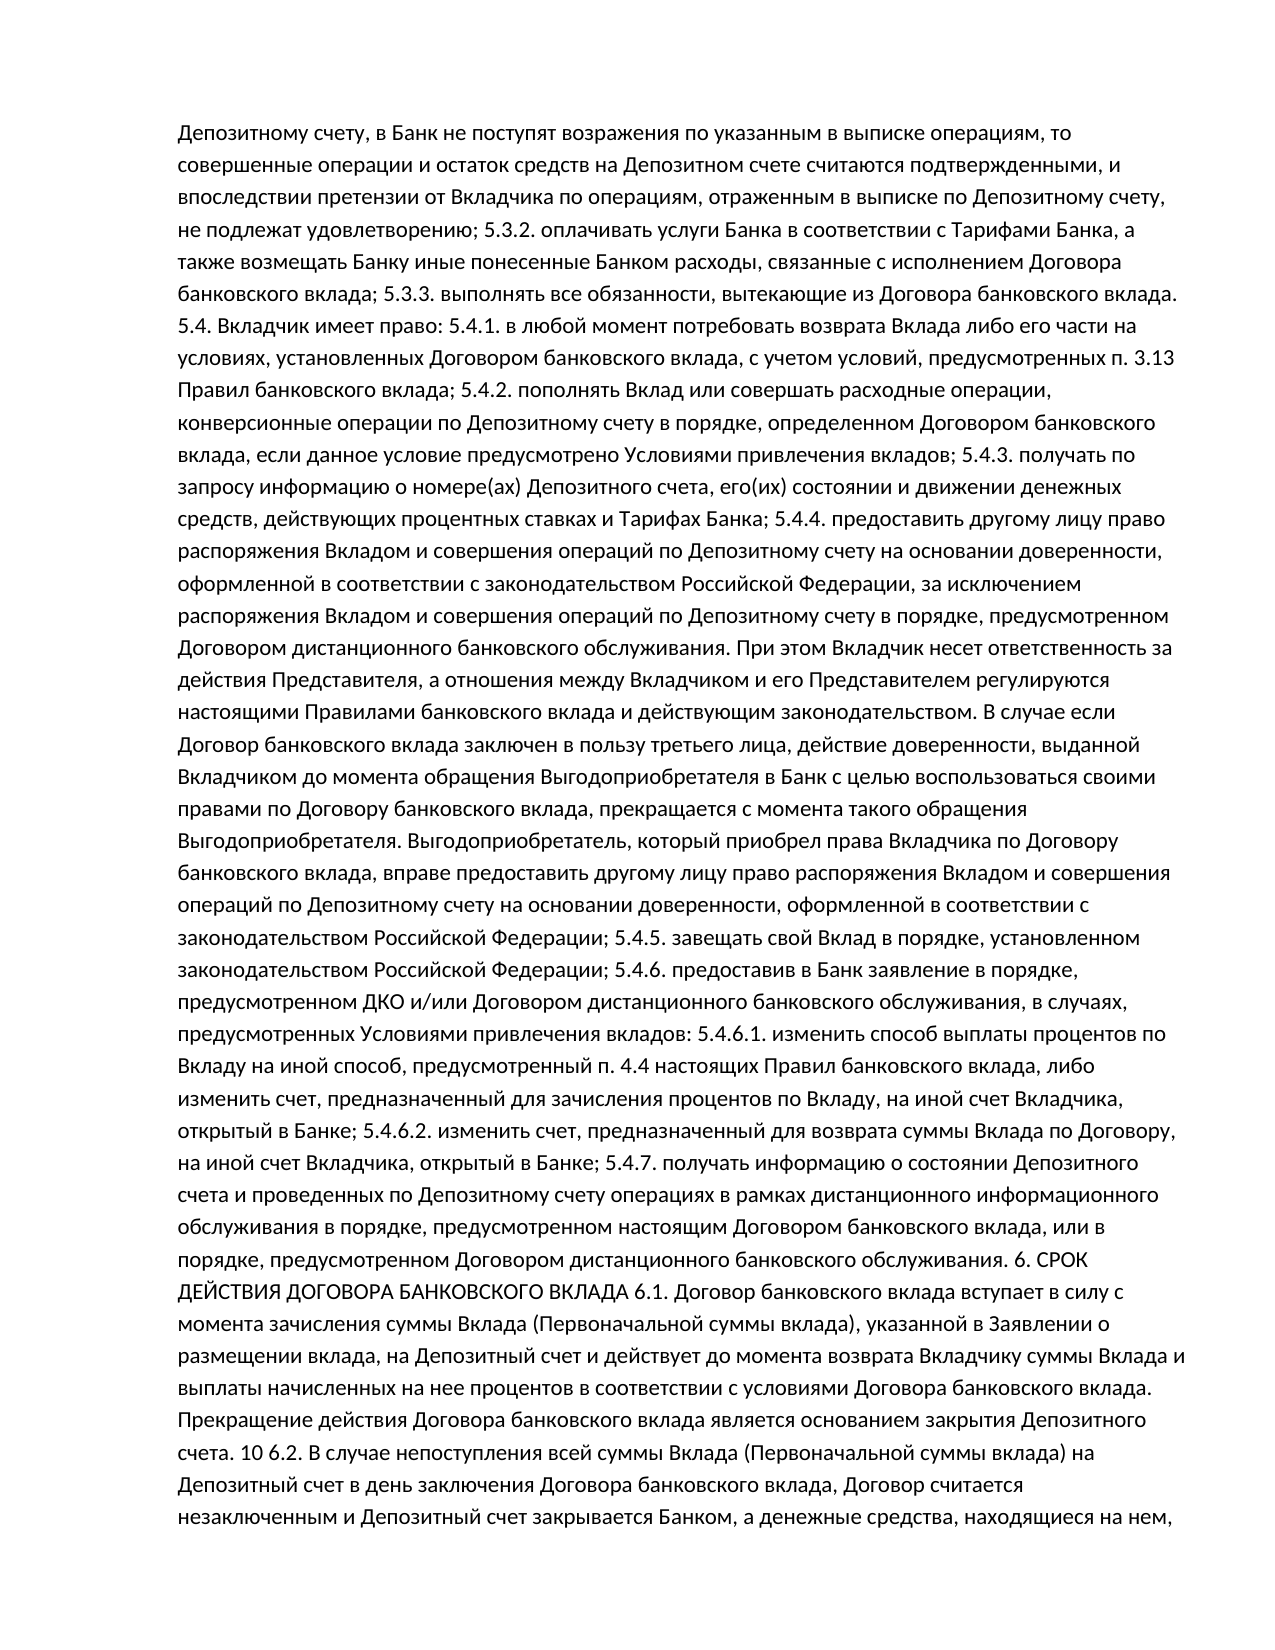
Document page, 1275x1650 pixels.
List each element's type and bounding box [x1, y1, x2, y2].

text [177, 118, 1186, 1530]
